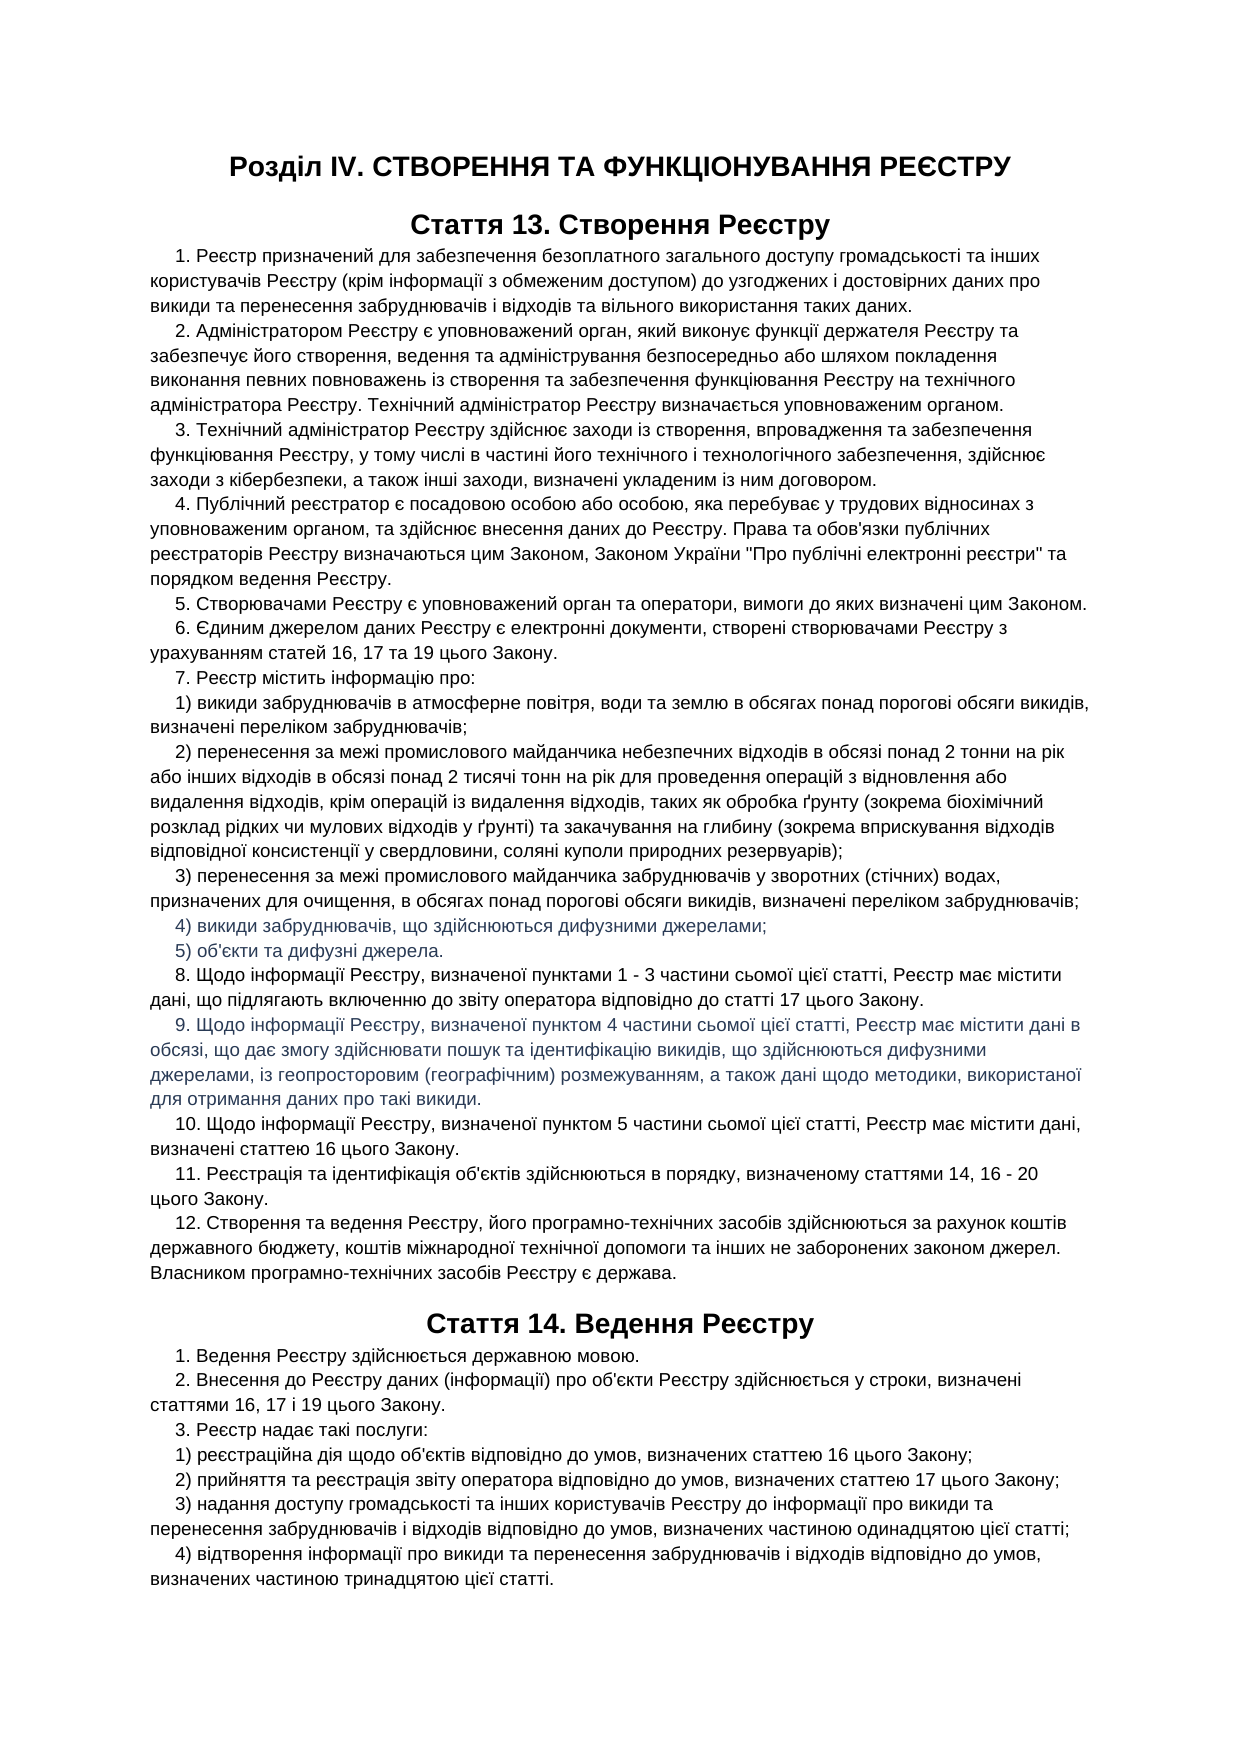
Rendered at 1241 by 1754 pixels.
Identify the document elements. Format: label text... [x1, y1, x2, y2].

text 8. Щодо інформації Реєстру, визначеної пунктами 1 - 3 частини сьомої цієї статті, Реєстр має містити дані, що підлягають включенню до звіту оператора відповідно до статті 17 цього Закону. [150, 964, 1090, 1011]
subtitle Розділ IV. СТВОРЕННЯ ТА ФУНКЦІОНУВАННЯ РЕЄСТРУ [150, 150, 1090, 182]
text 4) викиди забруднювачів, що здійснюються дифузними джерелами; [150, 914, 1090, 936]
text 7. Реєстр містить інформацію про: [150, 667, 1090, 688]
text 12. Створення та ведення Реєстру, його програмно-технічних засобів здійснюються за рахунок коштів державного бюджету, коштів міжнародної технічної допомоги та інших не заборонених законом джерел. Власником програмно-технічних засобів Реєстру є держава. [150, 1212, 1090, 1283]
text 5. Створювачами Реєстру є уповноважений орган та оператори, вимоги до яких визначені цим Законом. [150, 592, 1090, 614]
text 3. Реєстр надає такі послуги: [150, 1419, 1090, 1440]
text 3. Технічний адміністратор Реєстру здійснює заходи із створення, впровадження та забезпечення функціювання Реєстру, у тому числі в частині його технічного і технологічного забезпечення, здійснює заходи з кібербезпеки, а також інші заходи, визначені укладеним із ним договором. [150, 419, 1090, 490]
subtitle Стаття 14. Ведення Реєстру [150, 1307, 1090, 1340]
text 2. Внесення до Реєстру даних (інформації) про об'єкти Реєстру здійснюється у строки, визначені статтями 16, 17 і 19 цього Закону. [150, 1369, 1090, 1416]
text 2) перенесення за межі промислового майданчика небезпечних відходів в обсязі понад 2 тонни на рік або інших відходів в обсязі понад 2 тисячі тонн на рік для проведення операцій з відновлення або видалення відходів, крім операцій із видалення відходів, таких як обробка ґрунту (зокрема біохімічний розклад рідких чи мулових відходів у ґрунті) та закачування на глибину (зокрема вприскування відходів відповідної консистенції у свердловини, соляні куполи природних резервуарів); [150, 741, 1090, 862]
text 10. Щодо інформації Реєстру, визначеної пунктом 5 частини сьомої цієї статті, Реєстр має містити дані, визначені статтею 16 цього Закону. [150, 1113, 1090, 1159]
text 1) реєстраційна дія щодо об'єктів відповідно до умов, визначених статтею 16 цього Закону; [150, 1444, 1090, 1465]
text 3) надання доступу громадськості та інших користувачів Реєстру до інформації про викиди та перенесення забруднювачів і відходів відповідно до умов, визначених частиною одинадцятою цієї статті; [150, 1493, 1090, 1539]
text 9. Щодо інформації Реєстру, визначеної пунктом 4 частини сьомої цієї статті, Реєстр має містити дані в обсязі, що дає змогу здійснювати пошук та ідентифікацію викидів, що здійснюються дифузними джерелами, із геопросторовим (географічним) розмежуванням, а також дані щодо методики, використаної для отримання даних про такі викиди. [150, 1014, 1090, 1110]
text 3) перенесення за межі промислового майданчика забруднювачів у зворотних (стічних) водах, призначених для очищення, в обсягах понад порогові обсяги викидів, визначені переліком забруднювачів; [150, 865, 1090, 911]
text 4) відтворення інформації про викиди та перенесення забруднювачів і відходів відповідно до умов, визначених частиною тринадцятою цієї статті. [150, 1543, 1090, 1589]
text 6. Єдиним джерелом даних Реєстру є електронні документи, створені створювачами Реєстру з урахуванням статей 16, 17 та 19 цього Закону. [150, 617, 1090, 663]
text 11. Реєстрація та ідентифікація об'єктів здійснюються в порядку, визначеному статтями 14, 16 - 20 цього Закону. [150, 1162, 1090, 1209]
text 5) об'єкти та дифузні джерела. [150, 939, 1090, 961]
text 1. Ведення Реєстру здійснюється державною мовою. [150, 1344, 1090, 1366]
text 1) викиди забруднювачів в атмосферне повітря, води та землю в обсягах понад порогові обсяги викидів, визначені переліком забруднювачів; [150, 691, 1090, 738]
text 1. Реєстр призначений для забезпечення безоплатного загального доступу громадськості та інших користувачів Реєстру (крім інформації з обмеженим доступом) до узгоджених і достовірних даних про викиди та перенесення забруднювачів і відходів та вільного використання таких даних. [150, 245, 1090, 316]
text 4. Публічний реєстратор є посадовою особою або особою, яка перебуває у трудових відносинах з уповноваженим органом, та здійснює внесення даних до Реєстру. Права та обов'язки публічних реєстраторів Реєстру визначаються цим Законом, Законом України "Про публічні електронні реєстри" та порядком ведення Реєстру. [150, 493, 1090, 589]
text 2) прийняття та реєстрація звіту оператора відповідно до умов, визначених статтею 17 цього Закону; [150, 1468, 1090, 1490]
text 2. Адміністратором Реєстру є уповноважений орган, який виконує функції держателя Реєстру та забезпечує його створення, ведення та адміністрування безпосередньо або шляхом покладення виконання певних повноважень із створення та забезпечення функціювання Реєстру на технічного адміністратора Реєстру. Технічний адміністратор Реєстру визначається уповноваженим органом. [150, 319, 1090, 416]
subtitle Стаття 13. Створення Реєстру [150, 208, 1090, 240]
